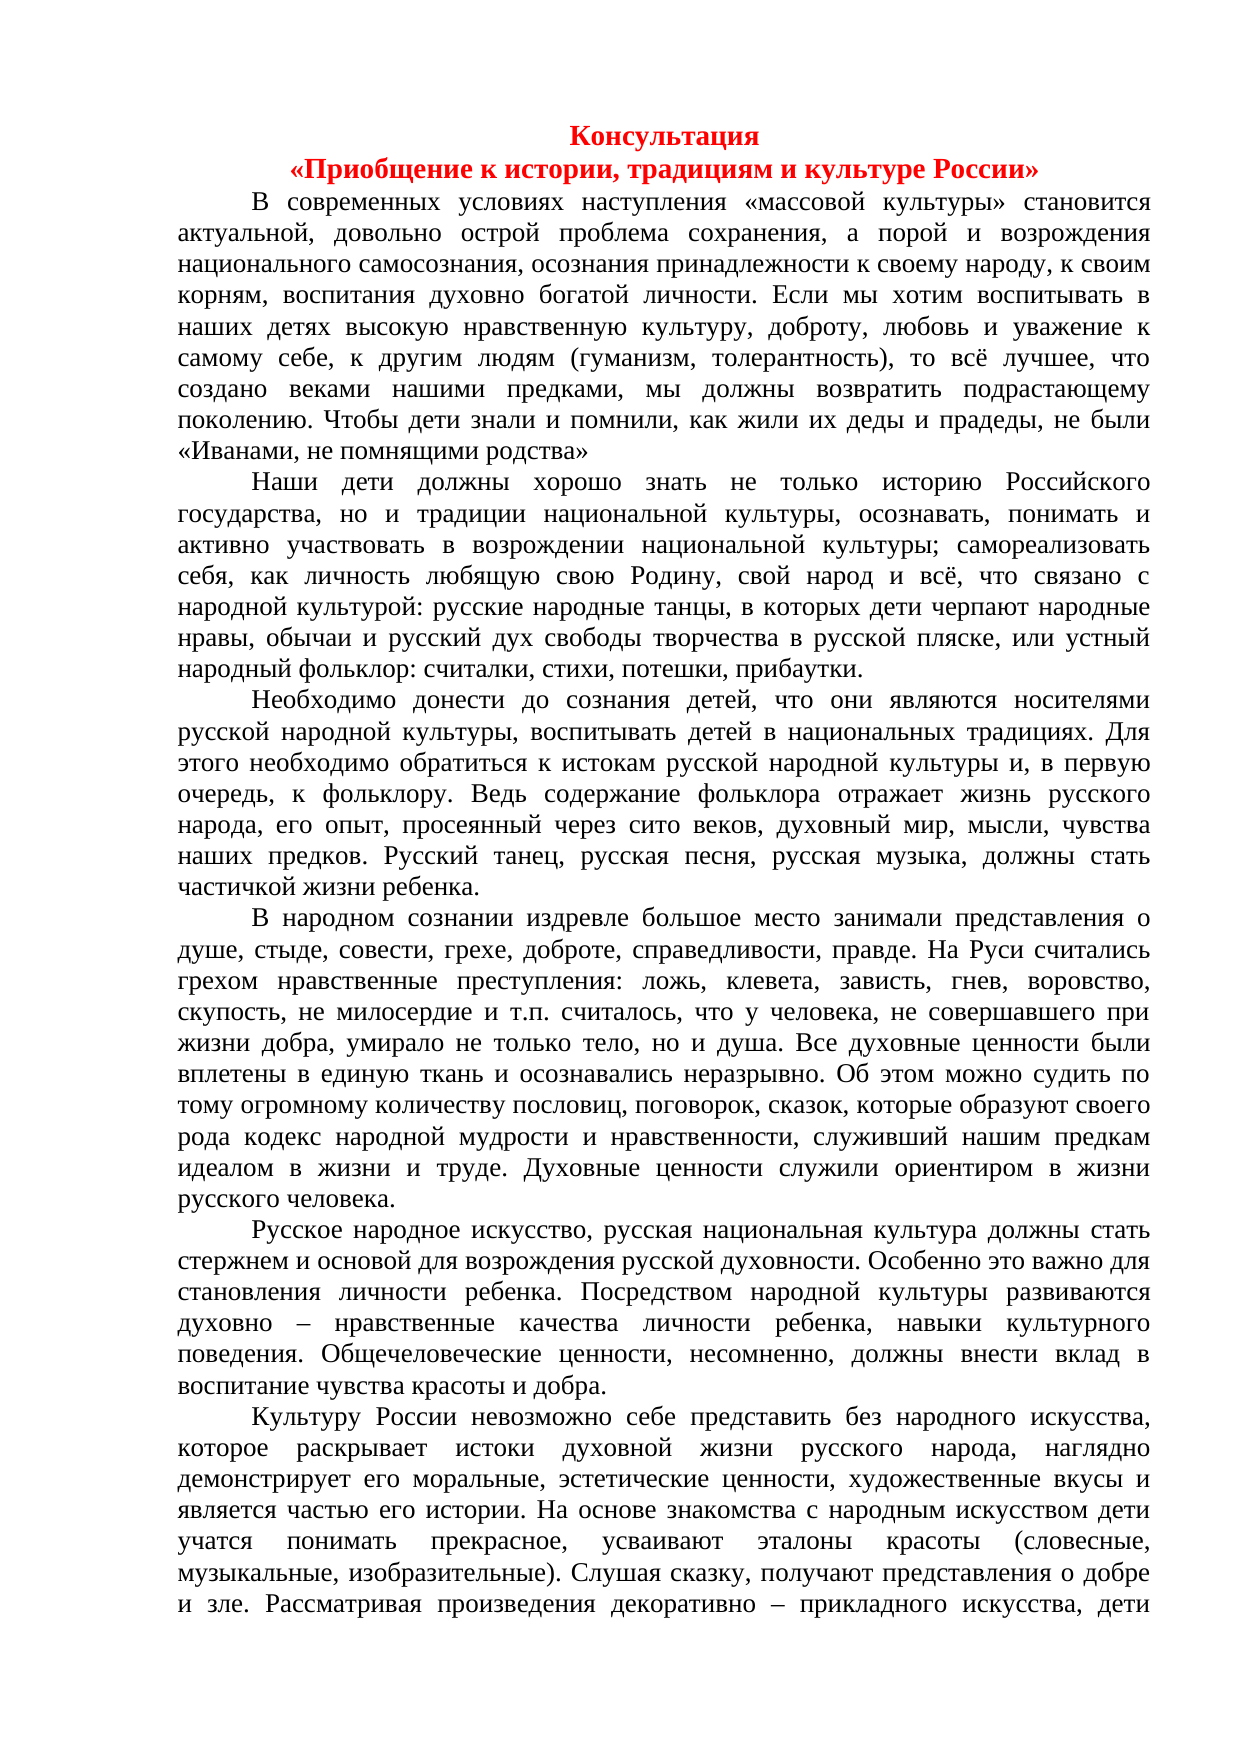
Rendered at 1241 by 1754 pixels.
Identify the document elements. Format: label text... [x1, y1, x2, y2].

text В народном сознании издревле большое место занимали представления о душе, стыде, совести, грехе, доброте, справедливости, правде. На Руси считались грехом нравственные преступления: ложь, клевета, зависть, гнев, воровство, скупость, не милосердие и т.п. считалось, что у человека, не совершавшего при жизни добра, умирало не только тело, но и душа. Все духовные ценности были вплетены в единую ткань и осознавались неразрывно. Об этом можно судить по тому огромному количеству пословиц, поговорок, сказок, которые образуют своего рода кодекс народной мудрости и нравственности, служивший нашим предкам идеалом в жизни и труде. Духовные ценности служили ориентиром в жизни русского человека. [177, 902, 1152, 1213]
text Наши дети должны хорошо знать не только историю Российского государства, но и традиции национальной культуры, осознавать, понимать и активно участвовать в возрождении национальной культуры; самореализовать себя, как личность любящую свою Родину, свой народ и всё, что связано с народной культурой: русские народные танцы, в которых дети черпают народные нравы, обычаи и русский дух свободы творчества в русской пляске, или устный народный фольклор: считалки, стихи, потешки, прибаутки. [177, 466, 1152, 683]
text Консультация [177, 118, 1152, 152]
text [177, 1400, 1152, 1618]
text Русское народное искусство, русская национальная культура должны стать стержнем и основой для возрождения русской духовности. Особенно это важно для становления личности ребенка. Посредством народной культуры развиваются духовно – нравственные качества личности ребенка, навыки культурного поведения. Общечеловеческие ценности, несомненно, должны внести вклад в воспитание чувства красоты и добра. [177, 1213, 1152, 1400]
text В современных условиях наступления «массовой культуры» становится актуальной, довольно острой проблема сохранения, а порой и возрождения национального самосознания, осознания принадлежности к своему народу, к своим корням, воспитания духовно богатой личности. Если мы хотим воспитывать в наших детях высокую нравственную культуру, доброту, любовь и уважение к самому себе, к другим людям (гуманизм, толерантность), то всё лучшее, что создано веками нашими предками, мы должны возвратить подрастающему поколению. Чтобы дети знали и помнили, как жили их деды и прадеды, не были «Иванами, не помнящими родства» [177, 185, 1152, 466]
text Необходимо донести до сознания детей, что они являются носителями русской народной культуры, воспитывать детей в национальных традициях. Для этого необходимо обратиться к истокам русской народной культуры и, в первую очередь, к фольклору. Ведь содержание фольклора отражает жизнь русского народа, его опыт, просеянный через сито веков, духовный мир, мысли, чувства наших предков. Русский танец, русская песня, русская музыка, должны стать частичкой жизни ребенка. [177, 683, 1152, 902]
text «Приобщение к истории, традициям и культуре России» [177, 152, 1152, 185]
